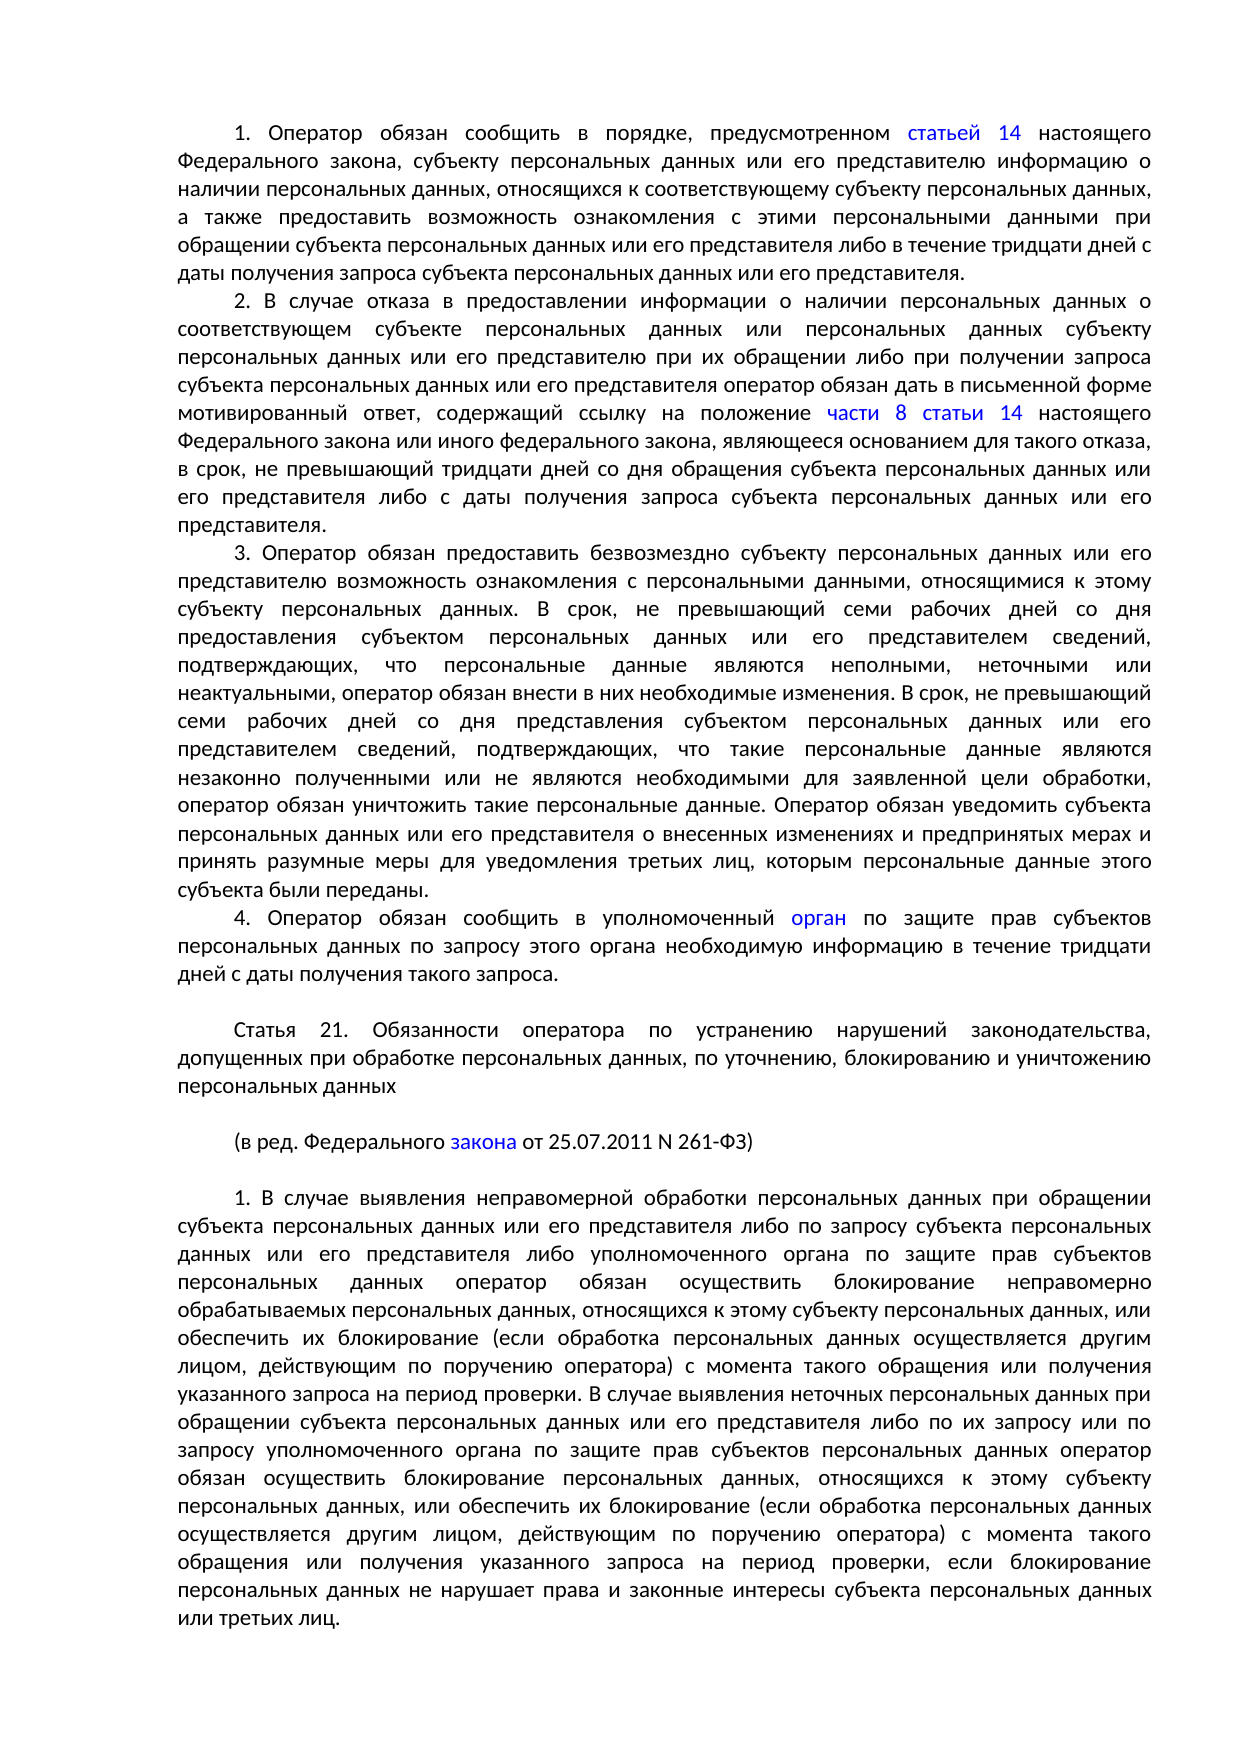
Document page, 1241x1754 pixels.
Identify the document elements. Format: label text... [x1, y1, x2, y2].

text Статья 21. Обязанности оператора по устранению нарушений законодательства, допущенных при обработке персональных данных, по уточнению, блокированию и уничтожению персональных данных [177, 1015, 1152, 1099]
text 3. Оператор обязан предоставить безвозмездно субъекту персональных данных или его представителю возможность ознакомления с персональными данными, относящимися к этому субъекту персональных данных. В срок, не превышающий семи рабочих дней со дня предоставления субъектом персональных данных или его представителем сведений, подтверждающих, что персональные данные являются неполными, неточными или неактуальными, оператор обязан внести в них необходимые изменения. В срок, не превышающий семи рабочих дней со дня представления субъектом персональных данных или его представителем сведений, подтверждающих, что такие персональные данные являются незаконно полученными или не являются необходимыми для заявленной цели обработки, оператор обязан уничтожить такие персональные данные. Оператор обязан уведомить субъекта персональных данных или его представителя о внесенных изменениях и предпринятых мерах и принять разумные меры для уведомления третьих лиц, которым персональные данные этого субъекта были переданы. [177, 538, 1152, 903]
text 2. В случае отказа в предоставлении информации о наличии персональных данных о соответствующем субъекте персональных данных или персональных данных субъекту персональных данных или его представителю при их обращении либо при получении запроса субъекта персональных данных или его представителя оператор обязан дать в письменной форме мотивированный ответ, содержащий ссылку на положение части 8 статьи 14 настоящего Федерального закона или иного федерального закона, являющееся основанием для такого отказа, в срок, не превышающий тридцати дней со дня обращения субъекта персональных данных или его представителя либо с даты получения запроса субъекта персональных данных или его представителя. [177, 286, 1152, 538]
text (в ред. Федерального закона от 25.07.2011 N 261-ФЗ) [177, 1127, 1152, 1155]
text 1. Оператор обязан сообщить в порядке, предусмотренном статьей 14 настоящего Федерального закона, субъекту персональных данных или его представителю информацию о наличии персональных данных, относящихся к соответствующему субъекту персональных данных, а также предоставить возможность ознакомления с этими персональными данными при обращении субъекта персональных данных или его представителя либо в течение тридцати дней с даты получения запроса субъекта персональных данных или его представителя. [177, 118, 1152, 286]
text 1. В случае выявления неправомерной обработки персональных данных при обращении субъекта персональных данных или его представителя либо по запросу субъекта персональных данных или его представителя либо уполномоченного органа по защите прав субъектов персональных данных оператор обязан осуществить блокирование неправомерно обрабатываемых персональных данных, относящихся к этому субъекту персональных данных, или обеспечить их блокирование (если обработка персональных данных осуществляется другим лицом, действующим по поручению оператора) с момента такого обращения или получения указанного запроса на период проверки. В случае выявления неточных персональных данных при обращении субъекта персональных данных или его представителя либо по их запросу или по запросу уполномоченного органа по защите прав субъектов персональных данных оператор обязан осуществить блокирование персональных данных, относящихся к этому субъекту персональных данных, или обеспечить их блокирование (если обработка персональных данных осуществляется другим лицом, действующим по поручению оператора) с момента такого обращения или получения указанного запроса на период проверки, если блокирование персональных данных не нарушает права и законные интересы субъекта персональных данных или третьих лиц. [177, 1183, 1152, 1631]
text 4. Оператор обязан сообщить в уполномоченный орган по защите прав субъектов персональных данных по запросу этого органа необходимую информацию в течение тридцати дней с даты получения такого запроса. [177, 903, 1152, 987]
